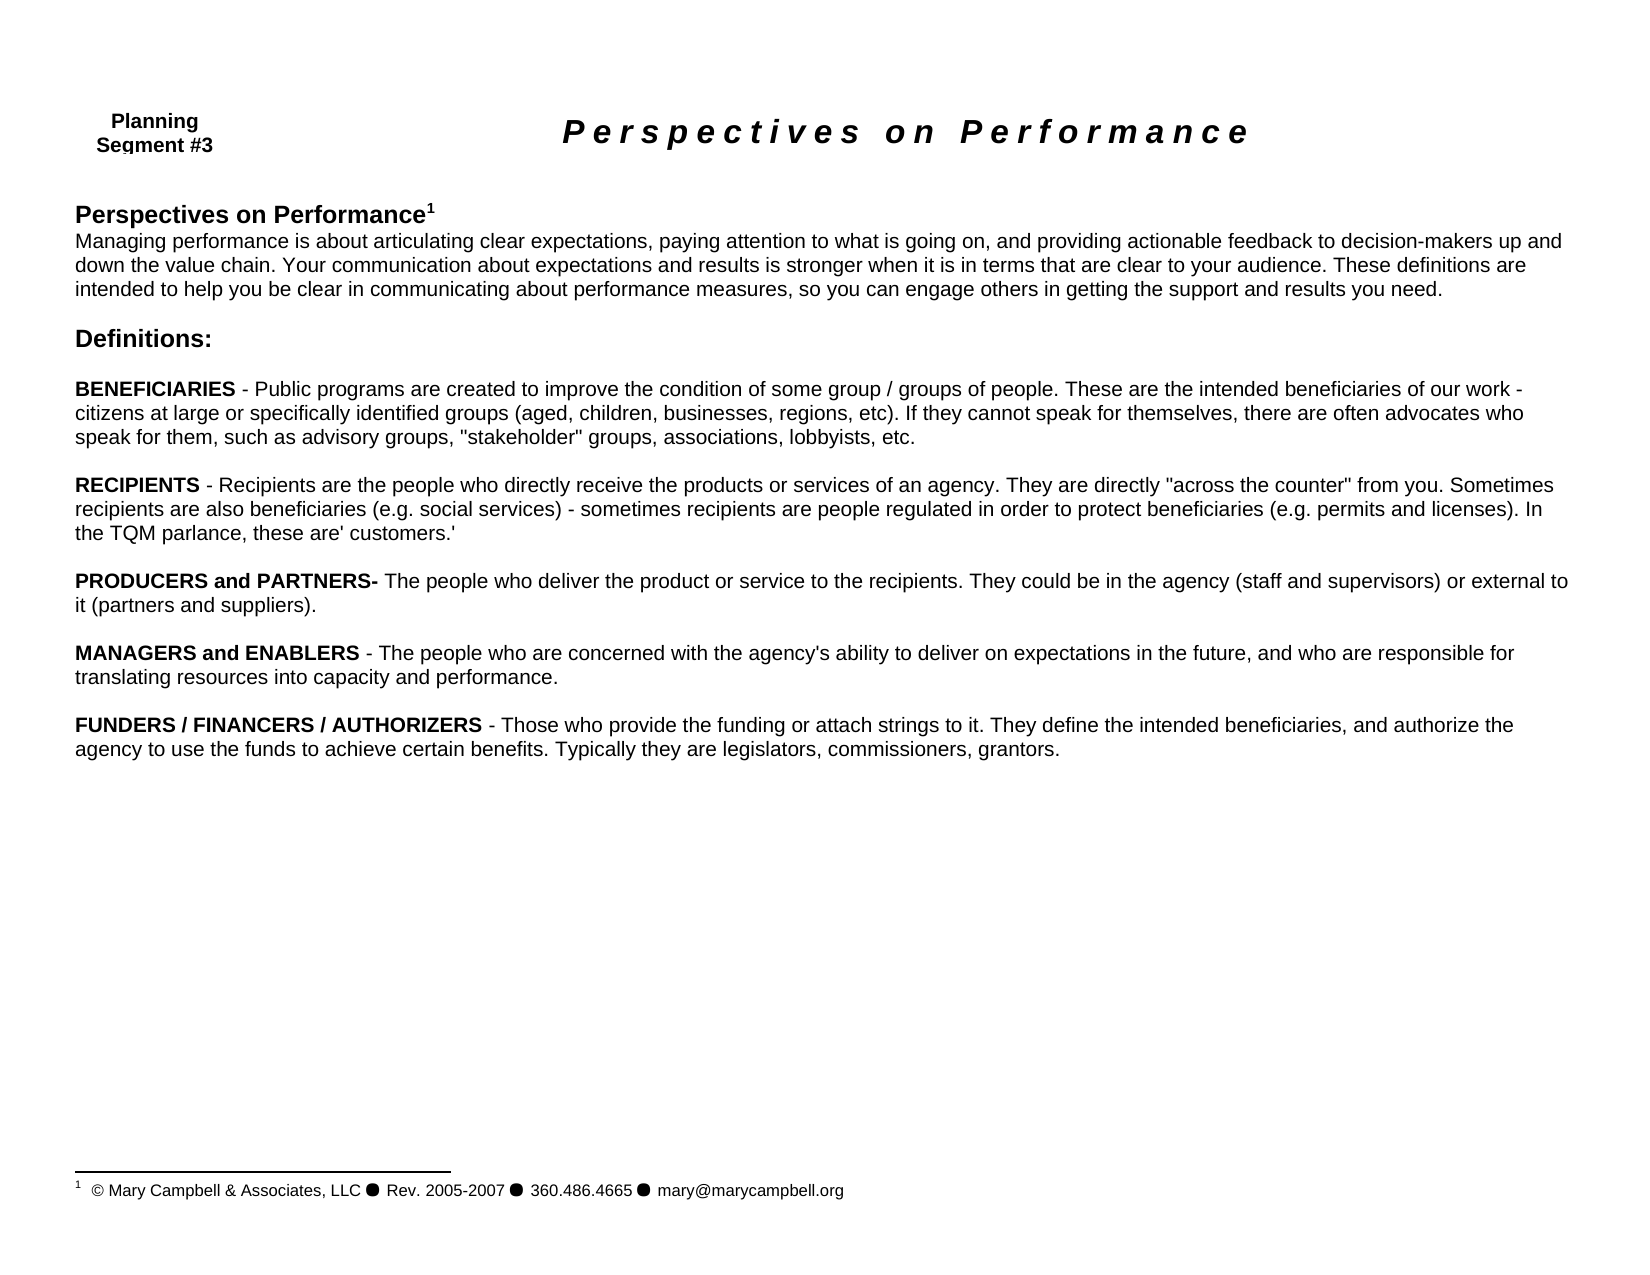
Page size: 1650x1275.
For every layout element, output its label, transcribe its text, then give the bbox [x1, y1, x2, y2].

table_header Perspectives on Performance [234, 101, 1575, 161]
text Managing performance is about articulating clear expectations, paying attention to what is going on, and providing actionable feedback to decision-makers up and down the value chain. Your communication about expectations and results is stronger when it is in terms that are clear to your audience. These definitions are intended to help you be clear in communicating about performance measures, so you can engage others in getting the support and results you need. [75, 228, 1575, 300]
text FUNDERS / FINANCERS / AUTHORIZERS - Those who provide the funding or attach strings to it. They define the intended beneficiaries, and authorize the agency to use the funds to achieve certain benefits. Typically they are legislators, commissioners, grantors. [75, 712, 1575, 760]
text Definitions: [75, 324, 1575, 353]
text MANAGERS and ENABLERS - The people who are concerned with the agency's ability to deliver on expectations in the future, and who are responsible for translating resources into capacity and performance. [75, 641, 1575, 688]
text PRODUCERS and PARTNERS- The people who deliver the product or service to the recipients. They could be in the agency (staff and supervisors) or external to it (partners and suppliers). [75, 569, 1575, 617]
text BENEFICIARIES - Public programs are created to improve the condition of some group / groups of people. These are the intended beneficiaries of our work - citizens at large or specifically identified groups (aged, children, businesses, regions, etc). If they cannot speak for themselves, there are often advocates who speak for them, such as advisory groups, "stakeholder" groups, associations, lobbyists, etc. [75, 377, 1575, 449]
table_header Planning Segment #3 [75, 101, 234, 161]
text RECIPIENTS - Recipients are the people who directly receive the products or services of an agency. They are directly "across the counter" from you. Sometimes recipients are also beneficiaries (e.g. social services) - sometimes recipients are people regulated in order to protect beneficiaries (e.g. permits and licenses). In the TQM parlance, these are' customers.' [75, 473, 1575, 545]
text Perspectives on Performance [75, 200, 1575, 228]
